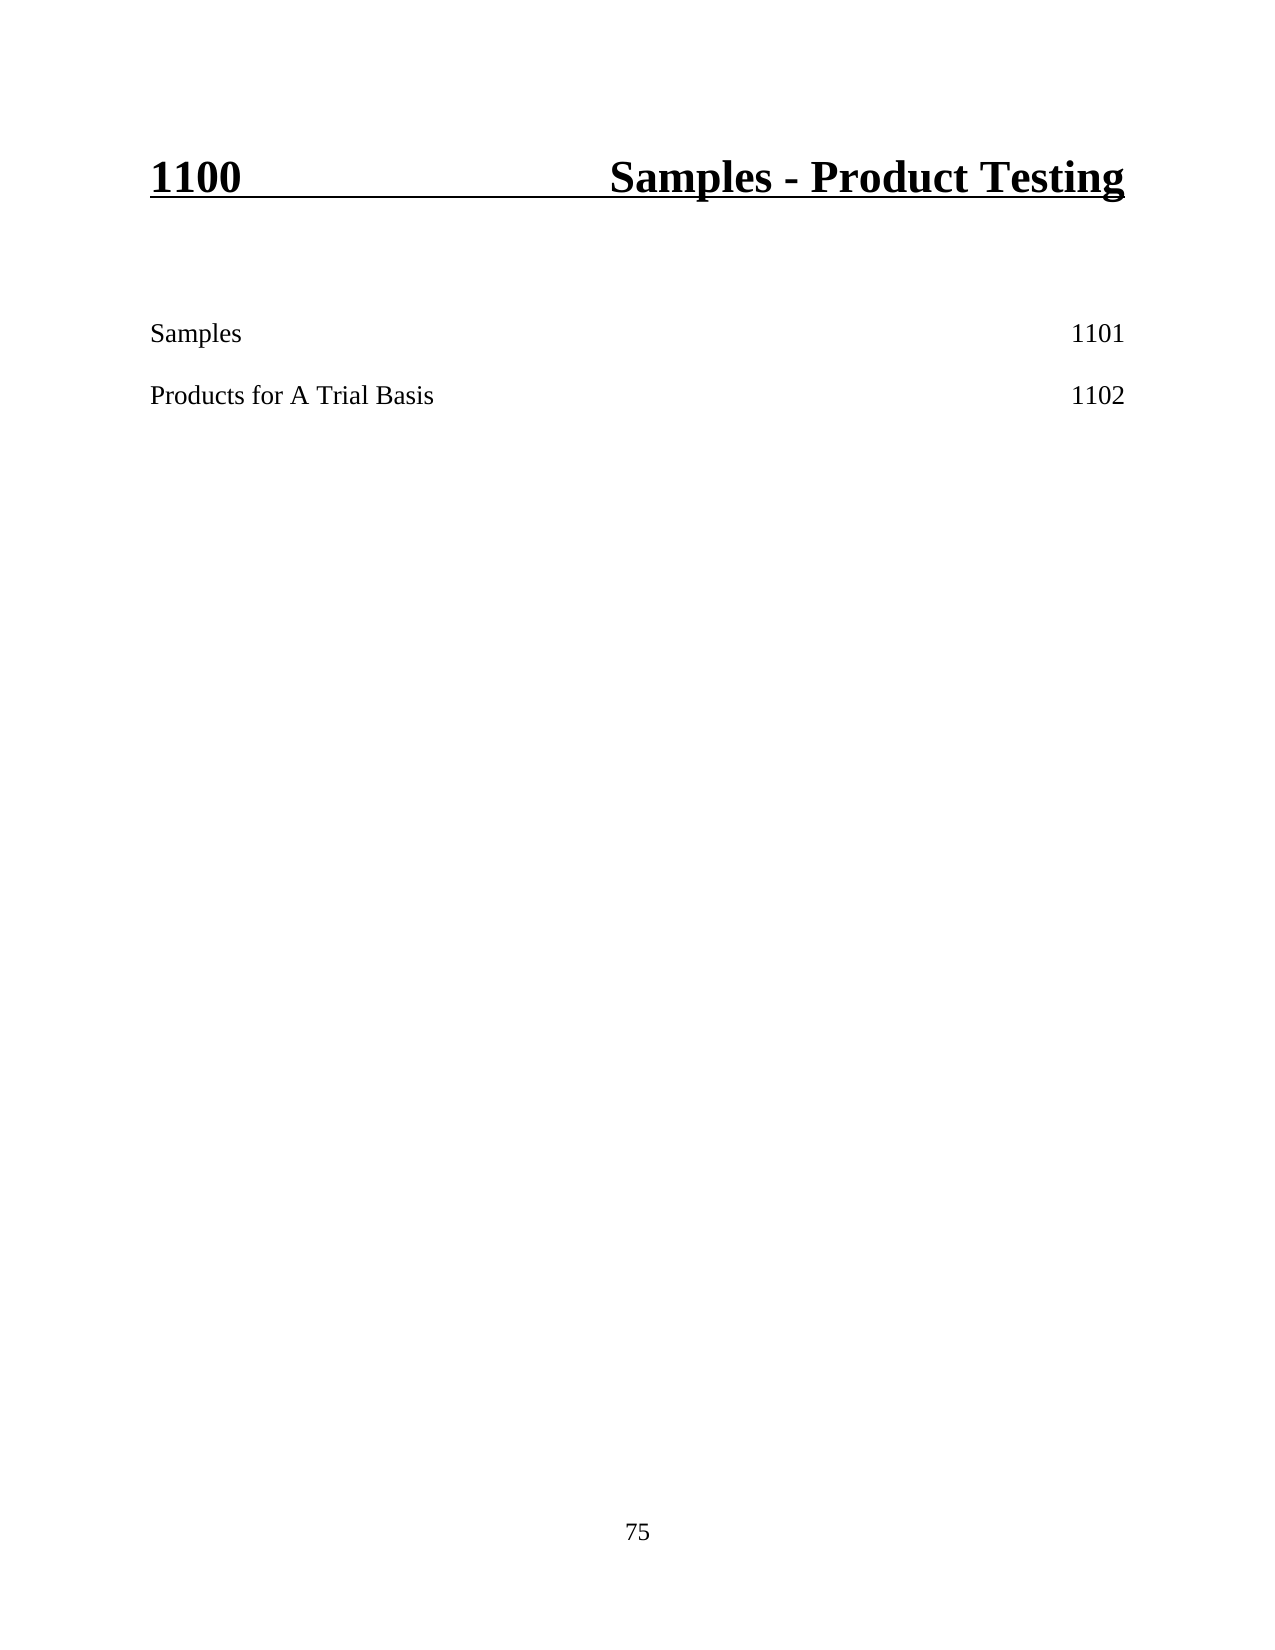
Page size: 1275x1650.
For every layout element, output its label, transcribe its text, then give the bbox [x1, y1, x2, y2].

text Products for A Trial Basis 1102 [150, 379, 1125, 411]
text 1100 Samples - Product Testing [150, 150, 1125, 196]
text Samples 1101 [150, 317, 1125, 348]
